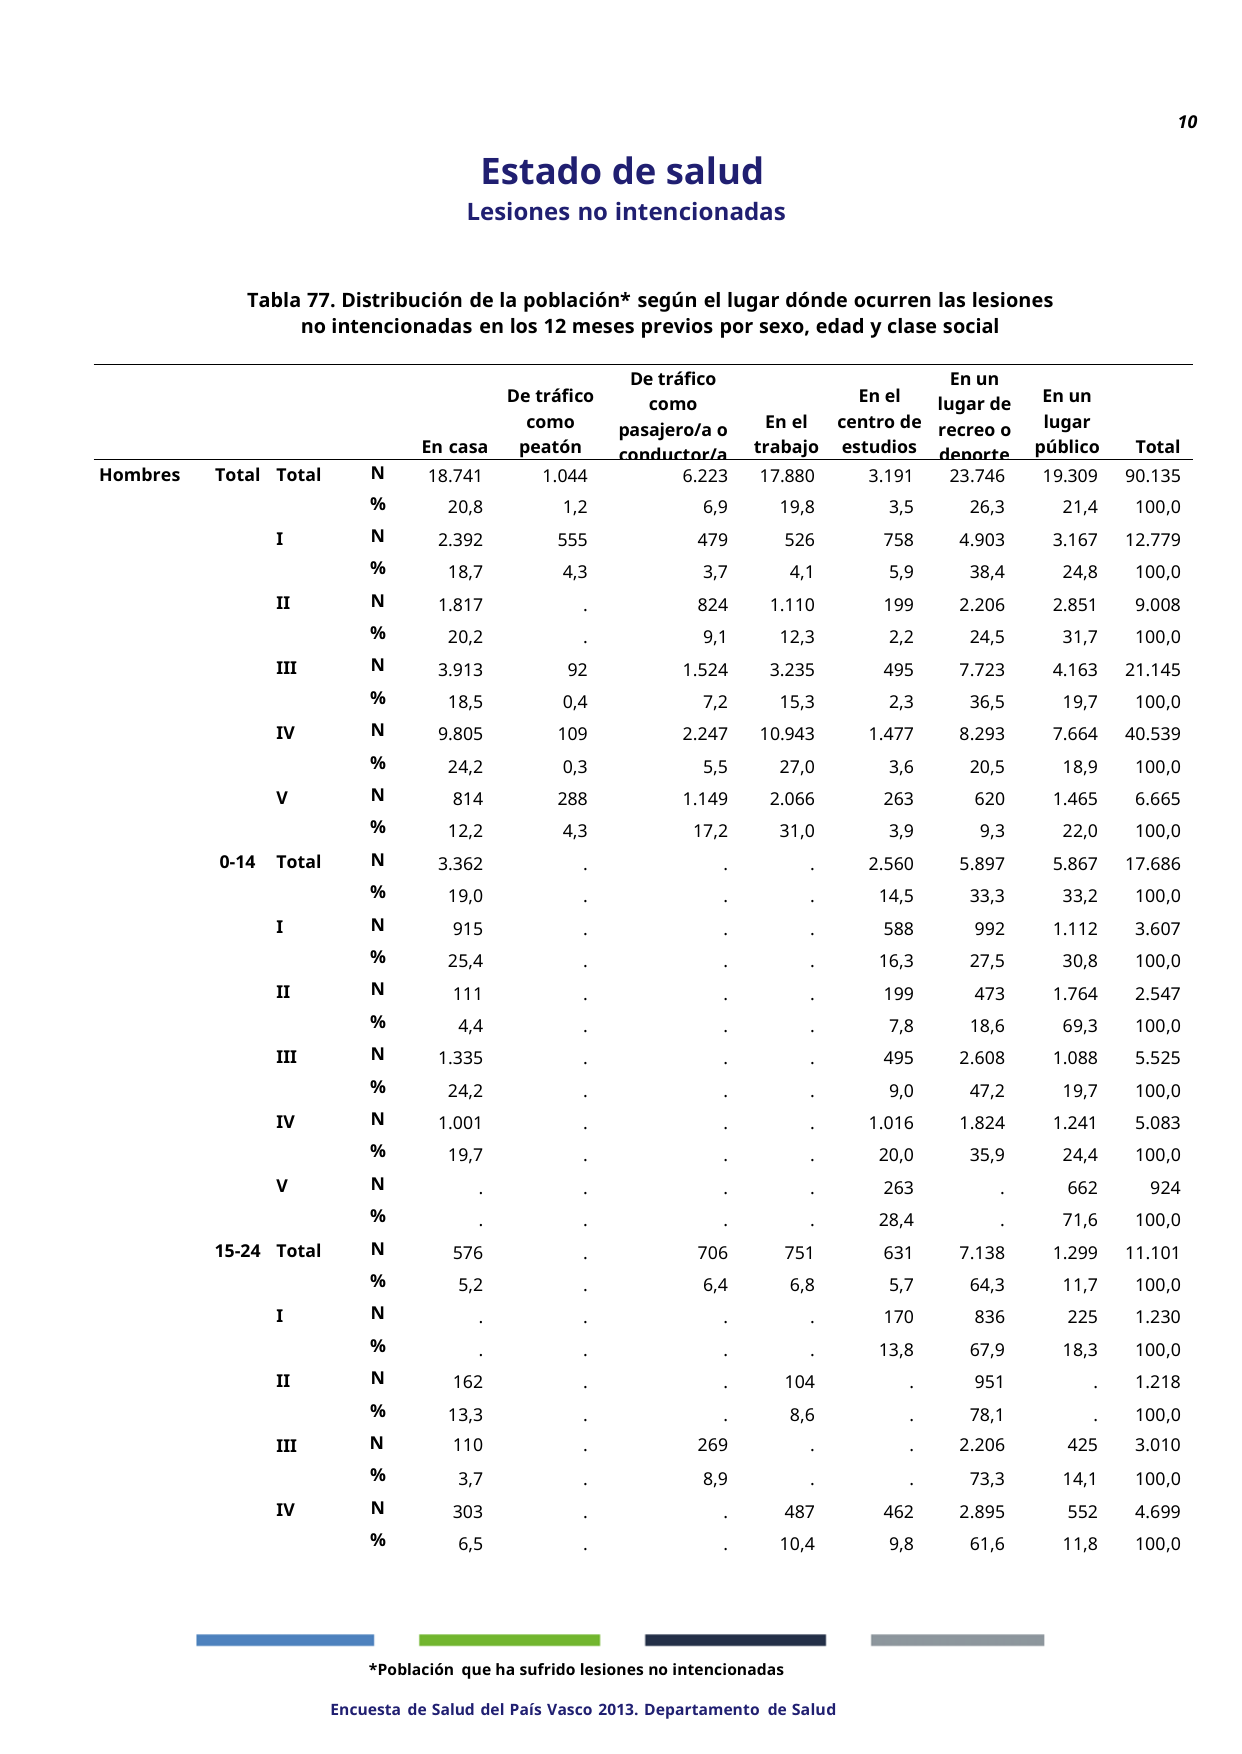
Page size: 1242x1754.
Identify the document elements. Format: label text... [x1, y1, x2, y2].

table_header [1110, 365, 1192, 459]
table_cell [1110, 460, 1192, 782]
picture [196, 1631, 1045, 1650]
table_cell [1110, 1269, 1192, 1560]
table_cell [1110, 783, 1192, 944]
text no intencionadas en los 12 meses previos por sexo, edad y clase social [131, 313, 1169, 340]
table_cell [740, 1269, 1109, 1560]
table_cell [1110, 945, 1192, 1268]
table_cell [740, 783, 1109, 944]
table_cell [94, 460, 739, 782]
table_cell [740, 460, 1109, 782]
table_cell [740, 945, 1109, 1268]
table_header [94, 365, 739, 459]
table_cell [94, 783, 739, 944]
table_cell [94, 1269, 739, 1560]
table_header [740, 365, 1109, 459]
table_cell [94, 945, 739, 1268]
text Tabla 77. Distribución de la población* según el lugar dónde ocurren las lesiones [80, 289, 1220, 312]
